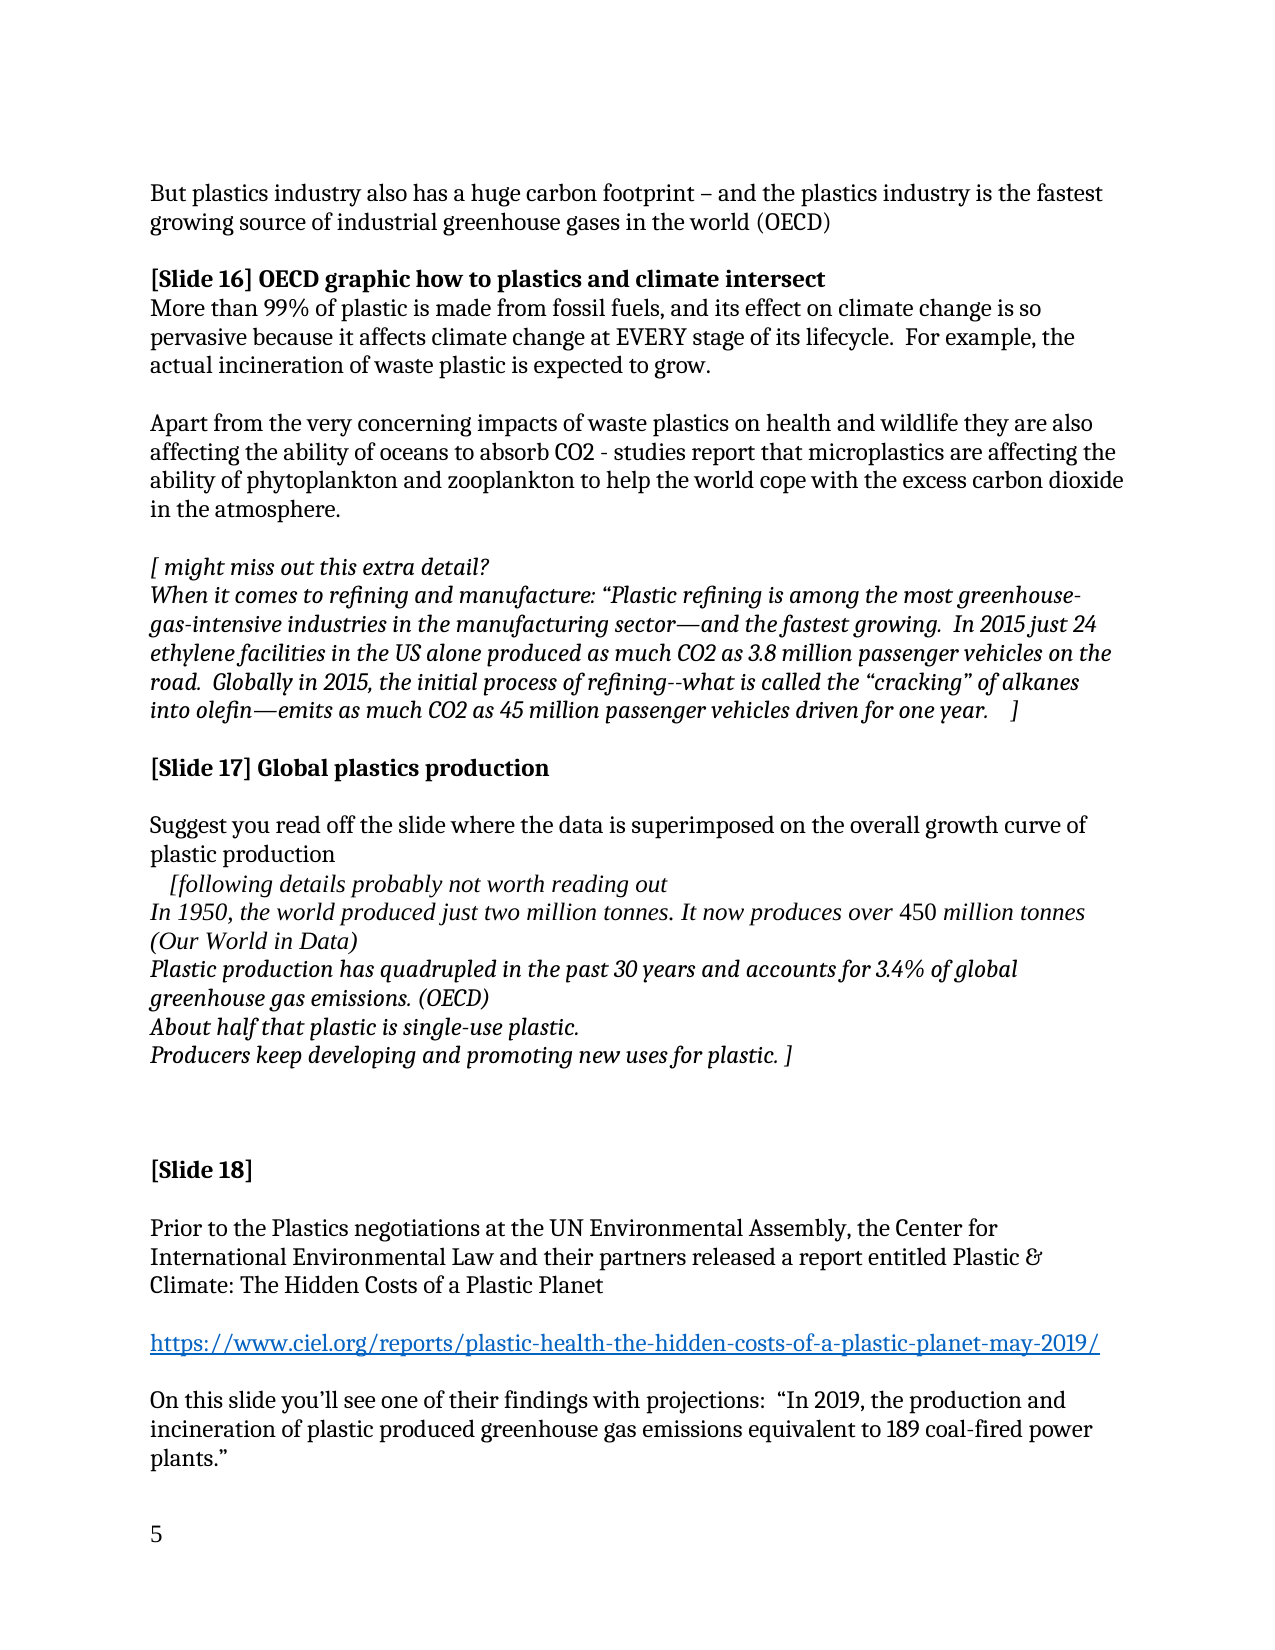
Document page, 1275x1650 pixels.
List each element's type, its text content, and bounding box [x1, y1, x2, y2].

text About half that plastic is single-use plastic. [150, 1012, 1125, 1041]
text [Slide 16] OECD graphic how to plastics and climate intersect [150, 265, 1125, 294]
text [Slide 18] [150, 1156, 1125, 1185]
text When it comes to refining and manufacture: “Plastic refining is among the most greenhouse- gas-intensive industries in the manufacturing sector—and the fastest growing. In 2015 just 24 ethylene facilities in the US alone produced as much CO2 as 3.8 million passenger vehicles on the road. Globally in 2015, the initial process of refining--what is called the “cracking” of alkanes into olefin—emits as much CO2 as 45 million passenger vehicles driven for one year. ] [150, 581, 1125, 725]
text Apart from the very concerning impacts of waste plastics on health and wildlife they are also affecting the ability of oceans to absorb CO2 - studies report that microplastics are affecting the ability of phytoplankton and zooplankton to help the world cope with the excess carbon dioxide in the atmosphere. [150, 409, 1125, 524]
text Suggest you read off the slide where the data is superimposed on the overall growth curve of plastic production [150, 811, 1125, 869]
text On this slide you’ll see one of their findings with projections: “In 2019, the production and incineration of plastic produced greenhouse gas emissions equivalent to 189 coal-fired power plants.” [150, 1386, 1125, 1472]
text Prior to the Plastics negotiations at the UN Environmental Assembly, the Center for International Environmental Law and their partners released a report entitled Plastic & Climate: The Hidden Costs of a Plastic Planet [150, 1214, 1125, 1300]
text In 1950, the world produced just two million tonnes. It now produces over 450 million tonnes (Our World in Data) [150, 897, 1125, 955]
text [ might miss out this extra detail? [150, 552, 1125, 581]
text Plastic production has quadrupled in the past 30 years and accounts for 3.4% of global greenhouse gas emissions. (OECD) [150, 955, 1125, 1012]
text https://www.ciel.org/reports/plastic-health-the-hidden-costs-of-a-plastic-planet-may-2019/ [150, 1329, 1125, 1357]
text [following details probably not worth reading out [150, 869, 1125, 897]
text More than 99% of plastic is made from fossil fuels, and its effect on climate change is so pervasive because it affects climate change at EVERY stage of its lifecycle. For example, the actual incineration of waste plastic is expected to grow. [150, 294, 1125, 380]
text [Slide 17] Global plastics production [150, 754, 1125, 782]
text Producers keep developing and promoting new uses for plastic. ] [150, 1041, 1125, 1070]
text But plastics industry also has a huge carbon footprint – and the plastics industry is the fastest growing source of industrial greenhouse gases in the world (OECD) [150, 179, 1125, 236]
